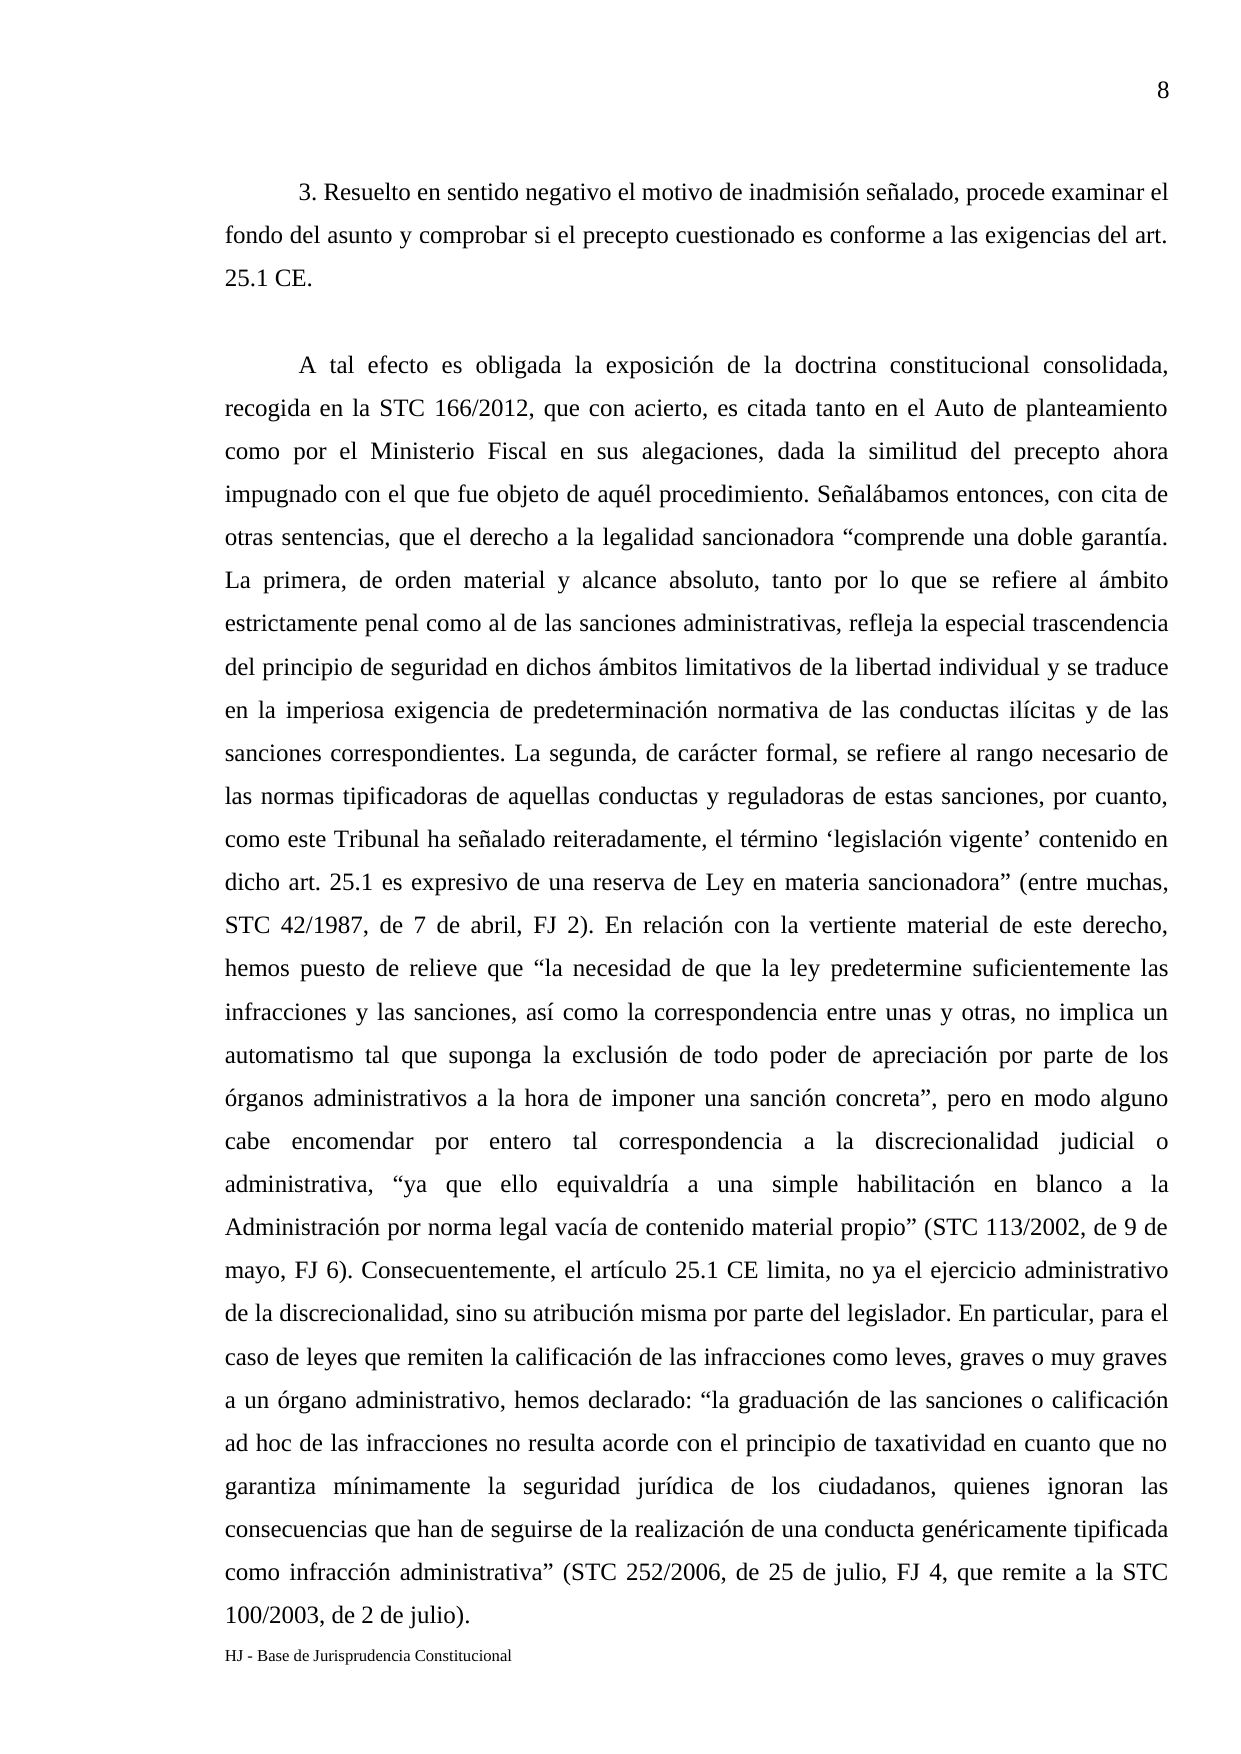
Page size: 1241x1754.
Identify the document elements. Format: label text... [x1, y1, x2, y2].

text 3. Resuelto en sentido negativo el motivo de inadmisión señalado, procede examinar el fondo del asunto y comprobar si el precepto cuestionado es conforme a las exigencias del art. 25.1 CE. [224, 177, 1169, 292]
text A tal efecto es obligada la exposición de la doctrina constitucional consolidada, recogida en la STC 166/2012, que con acierto, es citada tanto en el Auto de planteamiento como por el Ministerio Fiscal en sus alegaciones, dada la similitud del precepto ahora impugnado con el que fue objeto de aquél procedimiento. Señalábamos entonces, con cita de otras sentencias, que el derecho a la legalidad sancionadora “comprende una doble garantía. La primera, de orden material y alcance absoluto, tanto por lo que se refiere al ámbito estrictamente penal como al de las sanciones administrativas, refleja la especial trascendencia del principio de seguridad en dichos ámbitos limitativos de la libertad individual y se traduce en la imperiosa exigencia de predeterminación normativa de las conductas ilícitas y de las sanciones correspondientes. La segunda, de carácter formal, se refiere al rango necesario de las normas tipificadoras de aquellas conductas y reguladoras de estas sanciones, por cuanto, como este Tribunal ha señalado reiteradamente, el término ‘legislación vigente’ contenido en dicho art. 25.1 es expresivo de una reserva de Ley en materia sancionadora” (entre muchas, STC 42/1987, de 7 de abril, FJ 2). En relación con la vertiente material de este derecho, hemos puesto de relieve que “la necesidad de que la ley predetermine suficientemente las infracciones y las sanciones, así como la correspondencia entre unas y otras, no implica un automatismo tal que suponga la exclusión de todo poder de apreciación por parte de los órganos administrativos a la hora de imponer una sanción concreta”, pero en modo alguno cabe encomendar por entero tal correspondencia a la discrecionalidad judicial o administrativa, “ya que ello equivaldría a una simple habilitación en blanco a la Administración por norma legal vacía de contenido material propio” (STC 113/2002, de 9 de mayo, FJ 6). Consecuentemente, el artículo 25.1 CE limita, no ya el ejercicio administrativo de la discrecionalidad, sino su atribución misma por parte del legislador. En particular, para el caso de leyes que remiten la calificación de las infracciones como leves, graves o muy graves a un órgano administrativo, hemos declarado: “la graduación de las sanciones o calificación ad hoc de las infracciones no resulta acorde con el principio de taxatividad en cuanto que no garantiza mínimamente la seguridad jurídica de los ciudadanos, quienes ignoran las consecuencias que han de seguirse de la realización de una conducta genéricamente tipificada como infracción administrativa” (STC 252/2006, de 25 de julio, FJ 4, que remite a la STC 100/2003, de 2 de julio). [224, 350, 1169, 1629]
